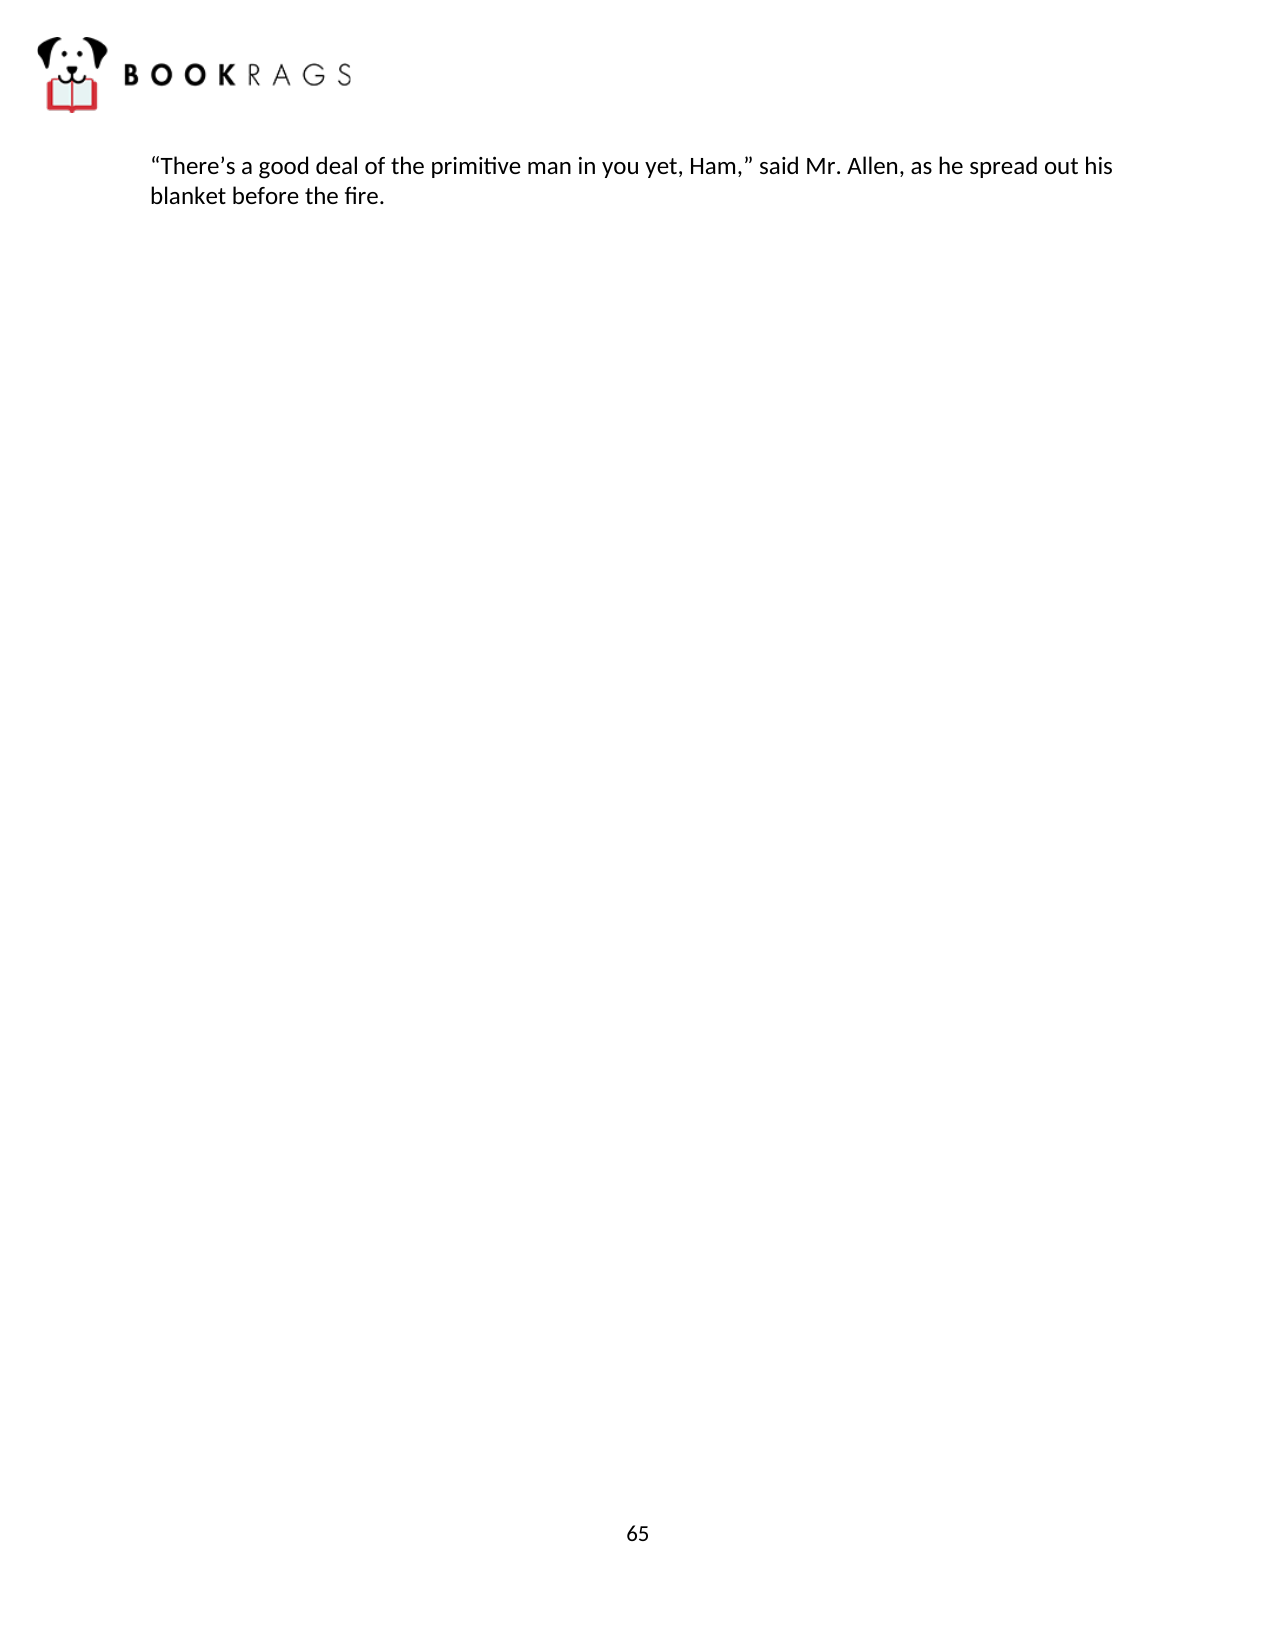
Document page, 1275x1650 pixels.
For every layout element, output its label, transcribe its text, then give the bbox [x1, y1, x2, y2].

text “There’s a good deal of the primitive man in you yet, Ham,” said Mr. Allen, as he spread out his blanket before the fire. [150, 150, 1125, 211]
picture [37, 37, 351, 113]
